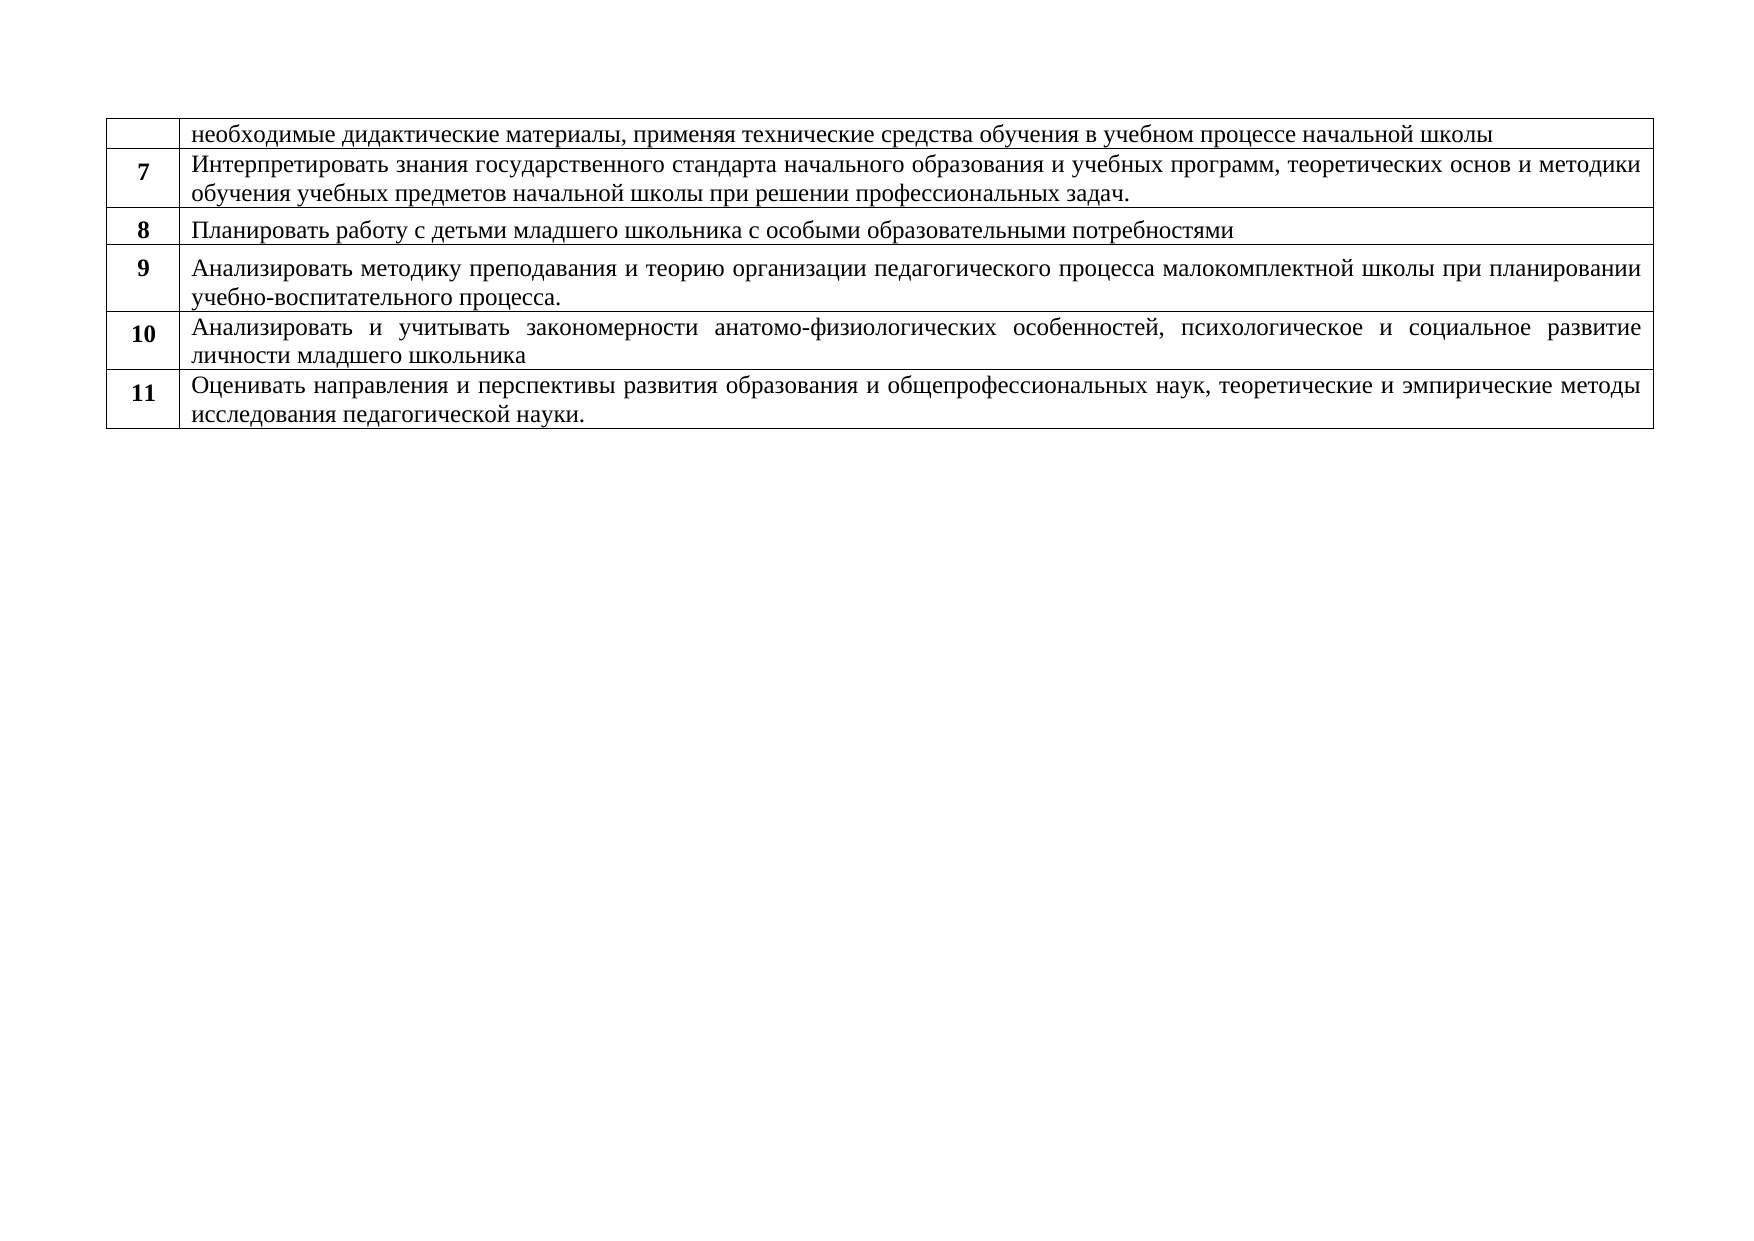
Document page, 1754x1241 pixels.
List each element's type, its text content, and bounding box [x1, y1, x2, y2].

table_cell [180, 119, 1653, 148]
table_cell Интерпретировать знания государственного стандарта начального образования и учебных программ, теоретических основ и методики обучения учебных предметов начальной школы при решении профессиональных задач. [180, 149, 1653, 207]
table_cell 8 [107, 208, 179, 244]
table_cell Планировать работу с детьми младшего школьника с особыми образовательными потребностями [180, 208, 1653, 244]
table_cell Анализировать и учитывать закономерности анатомо-физиологических особенностей, психологическое и социальное развитие личности младшего школьника [180, 312, 1653, 369]
table_cell 7 [107, 149, 179, 207]
table_cell Оценивать направления и перспективы развития образования и общепрофессиональных наук, теоретические и эмпирические методы исследования педагогической науки. [180, 370, 1653, 428]
table_cell Анализировать методику преподавания и теорию организации педагогического процесса малокомплектной школы при планировании учебно-воспитательного процесса. [180, 245, 1653, 311]
table_cell 11 [107, 370, 179, 428]
table_cell 6 [107, 119, 179, 148]
table_cell 9 [107, 245, 179, 311]
table_cell 10 [107, 312, 179, 369]
